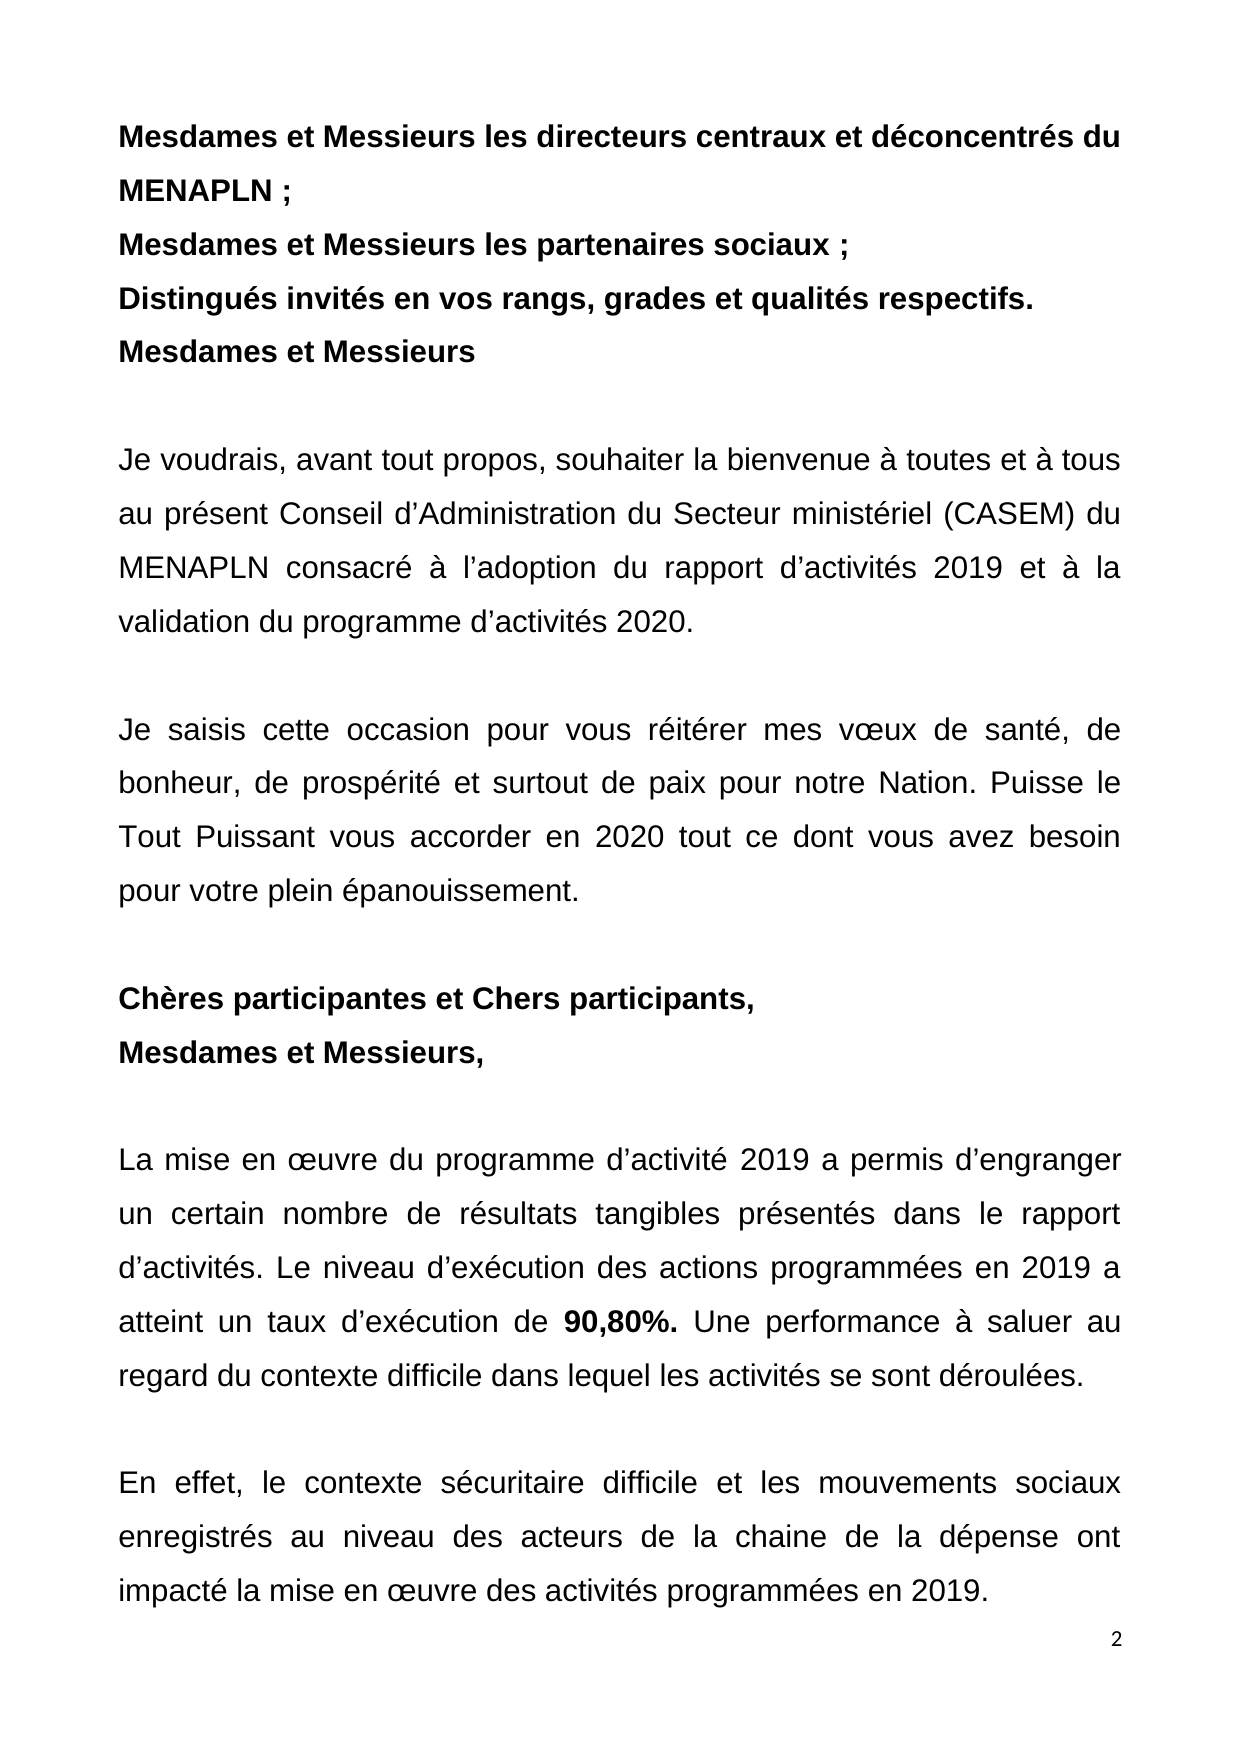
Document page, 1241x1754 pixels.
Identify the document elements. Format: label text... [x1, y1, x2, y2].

text Je saisis cette occasion pour vous réitérer mes vœux de santé, de bonheur, de prospérité et surtout de paix pour notre Nation. Puisse le Tout Puissant vous accorder en 2020 tout ce dont vous avez besoin pour votre plein épanouissement. [118, 711, 1122, 908]
text Mesdames et Messieurs les partenaires sociaux ; [118, 226, 1122, 262]
text Chères participantes et Chers participants, [118, 980, 1122, 1016]
text La mise en œuvre du programme d’activité 2019 a permis d’engranger un certain nombre de résultats tangibles présentés dans le rapport d’activités. Le niveau d’exécution des actions programmées en 2019 a atteint un taux d’exécution de 90,80%. Une performance à saluer au regard du contexte difficile dans lequel les activités se sont déroulées. [118, 1141, 1122, 1393]
text Mesdames et Messieurs, [118, 1034, 1122, 1069]
text En effet, le contexte sécuritaire difficile et les mouvements sociaux enregistrés au niveau des acteurs de la chaine de la dépense ont impacté la mise en œuvre des activités programmées en 2019. [118, 1464, 1122, 1608]
text Mesdames et Messieurs [118, 333, 1122, 369]
text Je voudrais, avant tout propos, souhaiter la bienvenue à toutes et à tous au présent Conseil d’Administration du Secteur ministériel (CASEM) du MENAPLN consacré à l’adoption du rapport d’activités 2019 et à la validation du programme d’activités 2020. [118, 441, 1122, 639]
text Distingués invités en vos rangs, grades et qualités respectifs. [118, 280, 1122, 316]
text Mesdames et Messieurs les directeurs centraux et déconcentrés du MENAPLN ; [118, 118, 1122, 208]
